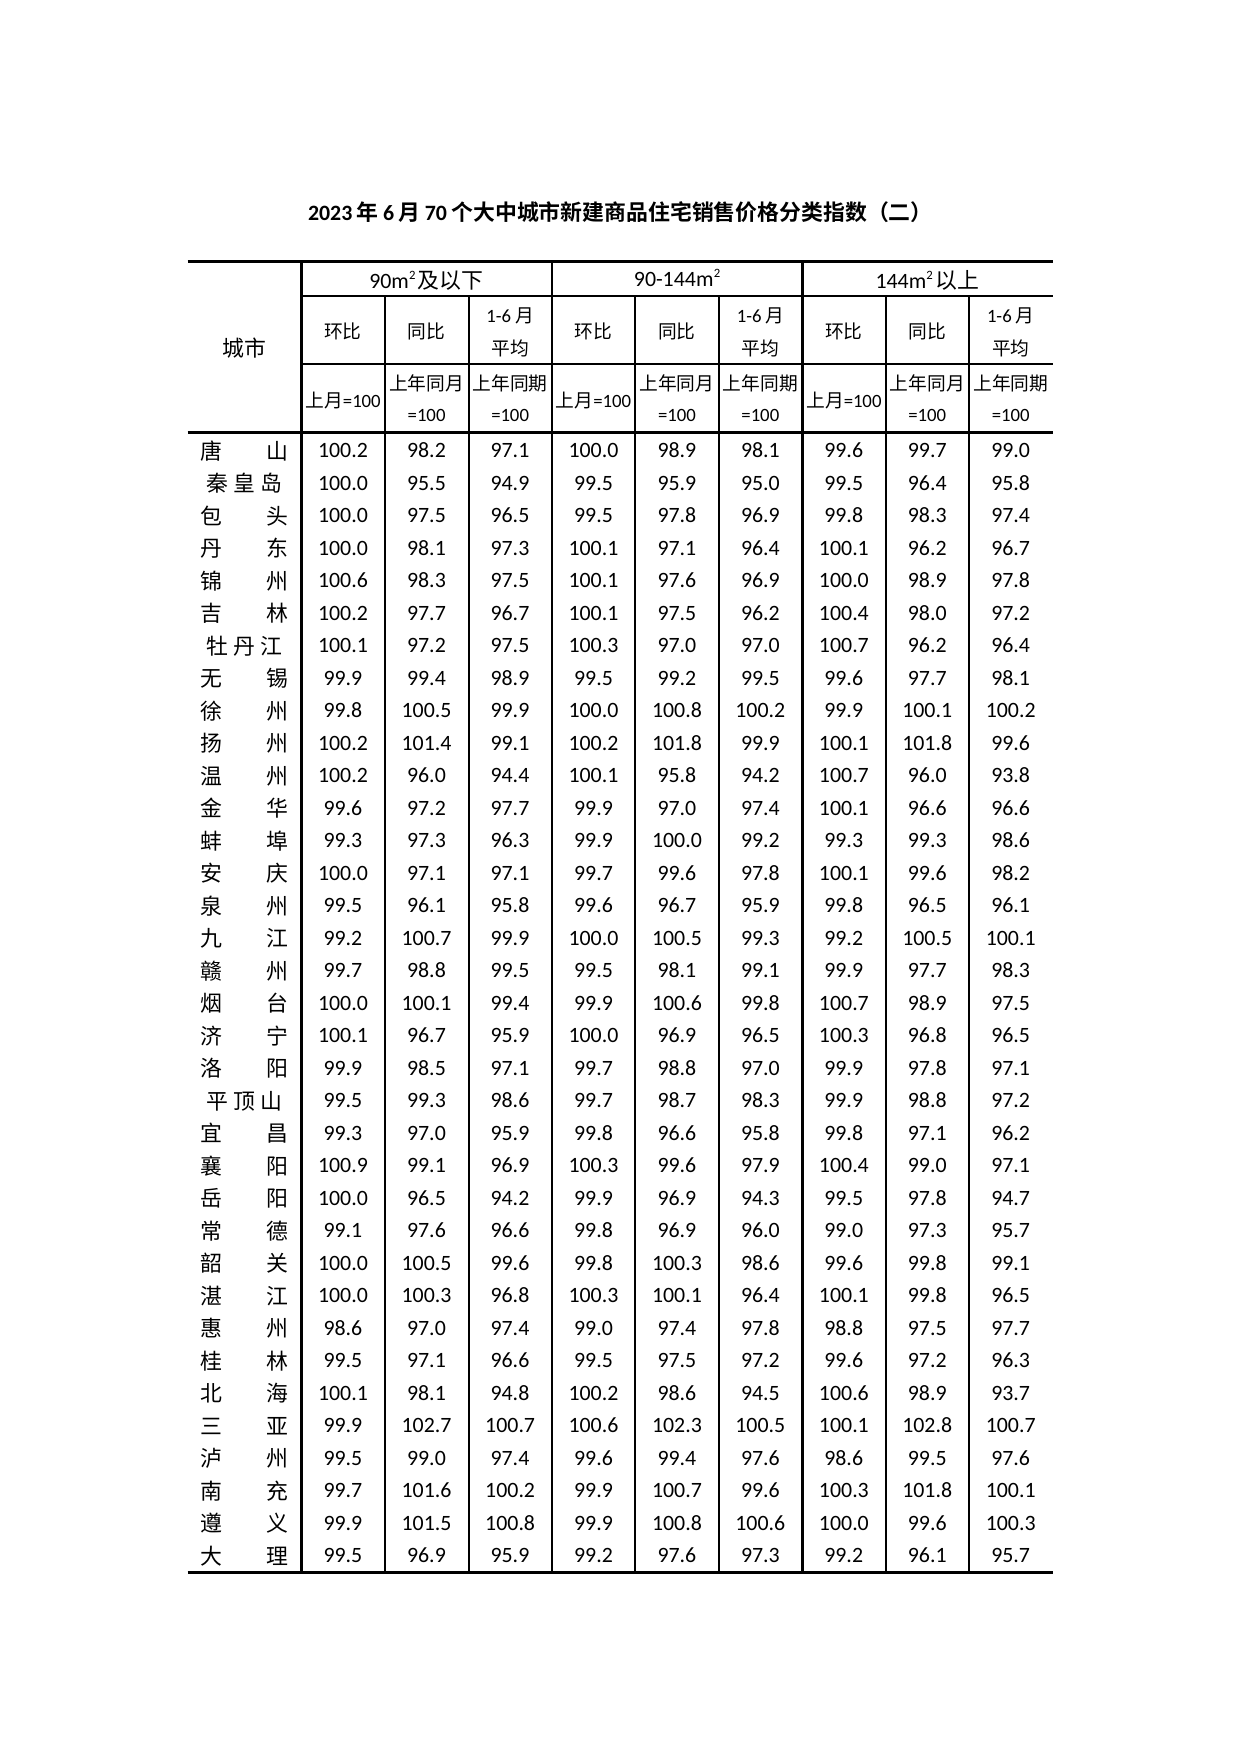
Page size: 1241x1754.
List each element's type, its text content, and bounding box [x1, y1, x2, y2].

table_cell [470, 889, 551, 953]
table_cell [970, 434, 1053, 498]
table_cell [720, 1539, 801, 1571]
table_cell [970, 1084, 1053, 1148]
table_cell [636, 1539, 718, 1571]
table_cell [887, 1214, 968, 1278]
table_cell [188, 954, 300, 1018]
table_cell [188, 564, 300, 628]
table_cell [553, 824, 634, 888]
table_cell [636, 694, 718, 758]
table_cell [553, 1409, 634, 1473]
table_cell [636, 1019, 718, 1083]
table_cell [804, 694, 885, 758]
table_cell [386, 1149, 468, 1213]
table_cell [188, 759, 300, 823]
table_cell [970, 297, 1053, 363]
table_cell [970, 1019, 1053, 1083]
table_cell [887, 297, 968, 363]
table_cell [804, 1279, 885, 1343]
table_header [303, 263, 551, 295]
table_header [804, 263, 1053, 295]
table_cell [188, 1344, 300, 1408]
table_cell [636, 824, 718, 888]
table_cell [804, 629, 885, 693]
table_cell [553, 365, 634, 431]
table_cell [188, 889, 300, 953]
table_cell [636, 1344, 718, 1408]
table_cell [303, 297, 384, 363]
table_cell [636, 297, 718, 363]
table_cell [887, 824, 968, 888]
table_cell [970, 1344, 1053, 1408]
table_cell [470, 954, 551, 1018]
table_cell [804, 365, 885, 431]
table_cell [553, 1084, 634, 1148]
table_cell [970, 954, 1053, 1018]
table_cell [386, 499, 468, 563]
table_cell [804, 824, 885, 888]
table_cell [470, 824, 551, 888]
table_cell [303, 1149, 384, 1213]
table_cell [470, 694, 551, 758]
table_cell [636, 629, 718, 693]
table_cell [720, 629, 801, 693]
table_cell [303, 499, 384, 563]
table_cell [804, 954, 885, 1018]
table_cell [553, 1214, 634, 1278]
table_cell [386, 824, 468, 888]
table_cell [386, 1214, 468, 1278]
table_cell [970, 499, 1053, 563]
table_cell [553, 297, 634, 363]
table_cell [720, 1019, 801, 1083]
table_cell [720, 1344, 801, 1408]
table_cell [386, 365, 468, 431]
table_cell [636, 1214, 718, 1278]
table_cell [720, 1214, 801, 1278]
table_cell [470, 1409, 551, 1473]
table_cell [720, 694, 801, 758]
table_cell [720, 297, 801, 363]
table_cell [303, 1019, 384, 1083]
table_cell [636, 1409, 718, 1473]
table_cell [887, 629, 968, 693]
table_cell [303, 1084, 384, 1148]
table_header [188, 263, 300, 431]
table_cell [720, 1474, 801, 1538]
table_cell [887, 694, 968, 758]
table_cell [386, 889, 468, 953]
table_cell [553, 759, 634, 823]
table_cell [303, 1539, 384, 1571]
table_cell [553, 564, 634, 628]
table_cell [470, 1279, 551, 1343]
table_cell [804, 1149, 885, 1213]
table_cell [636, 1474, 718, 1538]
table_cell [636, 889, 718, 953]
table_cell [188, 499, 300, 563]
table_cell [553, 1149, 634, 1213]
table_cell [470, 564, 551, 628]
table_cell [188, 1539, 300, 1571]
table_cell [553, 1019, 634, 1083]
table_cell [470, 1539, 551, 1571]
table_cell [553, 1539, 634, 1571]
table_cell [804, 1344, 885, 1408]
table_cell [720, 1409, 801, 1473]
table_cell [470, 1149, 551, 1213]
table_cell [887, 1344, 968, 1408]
text 2023年6月70个大中城市新建商品住宅销售价格分类指数（二） [187, 194, 1053, 227]
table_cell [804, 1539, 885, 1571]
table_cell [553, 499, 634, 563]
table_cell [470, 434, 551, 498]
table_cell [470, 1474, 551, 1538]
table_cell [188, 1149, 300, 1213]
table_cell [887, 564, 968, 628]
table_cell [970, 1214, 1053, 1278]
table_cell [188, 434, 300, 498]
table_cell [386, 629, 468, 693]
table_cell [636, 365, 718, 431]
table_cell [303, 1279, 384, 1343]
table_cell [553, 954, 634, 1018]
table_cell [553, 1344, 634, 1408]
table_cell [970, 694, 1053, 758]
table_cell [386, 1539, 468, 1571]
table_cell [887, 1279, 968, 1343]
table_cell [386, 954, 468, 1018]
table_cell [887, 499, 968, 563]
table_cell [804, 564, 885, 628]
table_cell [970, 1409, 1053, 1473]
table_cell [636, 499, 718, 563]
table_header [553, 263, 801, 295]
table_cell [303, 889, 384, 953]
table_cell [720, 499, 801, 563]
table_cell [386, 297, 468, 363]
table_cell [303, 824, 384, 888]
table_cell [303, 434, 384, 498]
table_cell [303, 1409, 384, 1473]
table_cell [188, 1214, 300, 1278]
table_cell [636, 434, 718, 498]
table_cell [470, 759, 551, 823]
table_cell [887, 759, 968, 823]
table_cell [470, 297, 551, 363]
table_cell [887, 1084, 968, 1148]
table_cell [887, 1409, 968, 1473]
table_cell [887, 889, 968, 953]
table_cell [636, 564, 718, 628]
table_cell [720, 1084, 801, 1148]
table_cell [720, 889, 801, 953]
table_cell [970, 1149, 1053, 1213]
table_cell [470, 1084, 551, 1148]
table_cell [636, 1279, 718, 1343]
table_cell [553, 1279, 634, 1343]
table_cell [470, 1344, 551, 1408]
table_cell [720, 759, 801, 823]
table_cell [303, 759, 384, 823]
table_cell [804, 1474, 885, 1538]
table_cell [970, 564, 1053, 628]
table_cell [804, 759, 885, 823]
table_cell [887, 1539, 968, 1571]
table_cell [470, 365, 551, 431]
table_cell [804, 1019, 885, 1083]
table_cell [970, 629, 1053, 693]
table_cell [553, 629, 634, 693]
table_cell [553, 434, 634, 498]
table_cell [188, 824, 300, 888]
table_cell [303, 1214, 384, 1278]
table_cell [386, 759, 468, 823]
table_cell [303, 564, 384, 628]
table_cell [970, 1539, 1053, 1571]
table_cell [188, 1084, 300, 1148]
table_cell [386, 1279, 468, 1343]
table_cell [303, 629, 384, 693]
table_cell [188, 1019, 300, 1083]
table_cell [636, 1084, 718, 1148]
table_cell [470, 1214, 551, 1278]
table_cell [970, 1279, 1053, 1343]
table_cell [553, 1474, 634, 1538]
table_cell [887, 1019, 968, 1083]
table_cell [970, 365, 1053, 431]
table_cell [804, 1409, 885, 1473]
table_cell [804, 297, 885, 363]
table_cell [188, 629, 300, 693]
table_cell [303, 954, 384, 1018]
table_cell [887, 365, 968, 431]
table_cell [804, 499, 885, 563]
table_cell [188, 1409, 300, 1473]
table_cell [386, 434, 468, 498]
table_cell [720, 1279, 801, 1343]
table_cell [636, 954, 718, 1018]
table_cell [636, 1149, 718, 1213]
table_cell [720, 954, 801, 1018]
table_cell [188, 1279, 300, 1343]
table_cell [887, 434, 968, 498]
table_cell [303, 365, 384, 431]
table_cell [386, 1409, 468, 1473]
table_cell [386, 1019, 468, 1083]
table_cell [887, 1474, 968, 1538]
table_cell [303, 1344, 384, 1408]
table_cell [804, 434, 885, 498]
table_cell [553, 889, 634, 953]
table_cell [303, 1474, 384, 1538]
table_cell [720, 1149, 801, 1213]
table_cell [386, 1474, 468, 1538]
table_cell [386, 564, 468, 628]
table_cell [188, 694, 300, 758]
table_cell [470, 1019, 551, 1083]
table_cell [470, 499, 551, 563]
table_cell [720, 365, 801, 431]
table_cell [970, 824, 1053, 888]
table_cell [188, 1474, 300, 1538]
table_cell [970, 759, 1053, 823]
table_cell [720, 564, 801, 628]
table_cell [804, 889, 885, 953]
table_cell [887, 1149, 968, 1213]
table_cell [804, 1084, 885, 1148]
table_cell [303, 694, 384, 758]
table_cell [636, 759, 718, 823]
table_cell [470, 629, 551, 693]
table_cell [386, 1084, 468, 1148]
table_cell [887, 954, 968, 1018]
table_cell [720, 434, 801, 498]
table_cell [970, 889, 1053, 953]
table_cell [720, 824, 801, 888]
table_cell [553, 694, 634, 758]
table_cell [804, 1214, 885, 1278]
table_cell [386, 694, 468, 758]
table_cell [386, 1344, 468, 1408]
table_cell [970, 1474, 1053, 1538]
